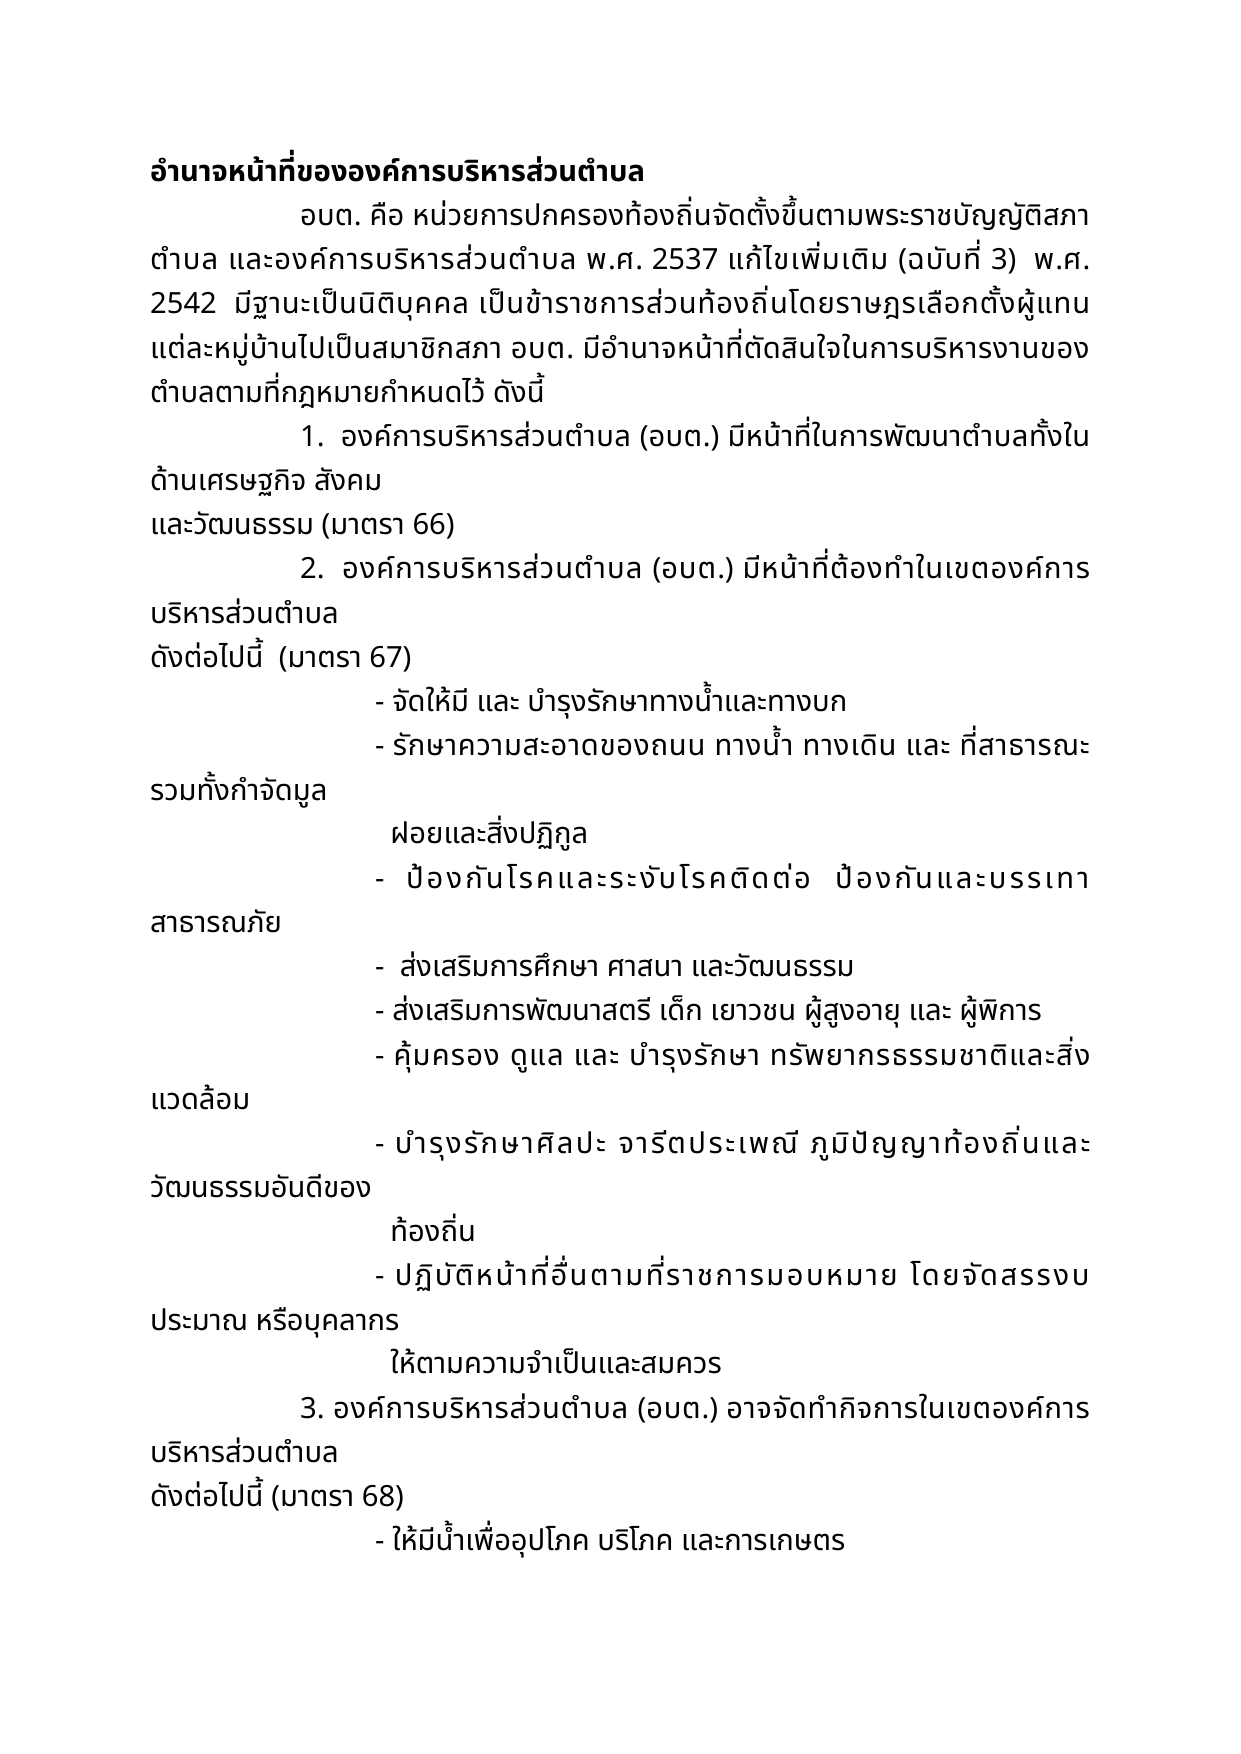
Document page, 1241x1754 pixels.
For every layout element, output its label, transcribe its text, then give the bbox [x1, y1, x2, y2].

text - ให้มีน้ำเพื่ออุปโภค บริโภค และการเกษตร [150, 1520, 1090, 1564]
text - รักษาความสะอาดของถนน ทางน้ำ ทางเดิน และ ที่สาธารณะ รวมทั้งกำจัดมูล [150, 725, 1090, 813]
text 1. องค์การบริหารส่วนตำบล (อบต.) มีหน้าที่ในการพัฒนาตำบลทั้งในด้านเศรษฐกิจ สังคม [150, 415, 1090, 503]
text ฝอยและสิ่งปฏิกูล [150, 813, 1090, 857]
text - คุ้มครอง ดูแล และ บำรุงรักษา ทรัพยากรธรรมชาติและสิ่งแวดล้อม [150, 1034, 1090, 1122]
text ดังต่อไปนี้ (มาตรา 67) [150, 636, 1090, 680]
text 2. องค์การบริหารส่วนตำบล (อบต.) มีหน้าที่ต้องทำในเขตองค์การบริหารส่วนตำบล [150, 548, 1090, 636]
text - ส่งเสริมการพัฒนาสตรี เด็ก เยาวชน ผู้สูงอายุ และ ผู้พิการ [150, 990, 1090, 1034]
text - จัดให้มี และ บำรุงรักษาทางน้ำและทางบก [150, 680, 1090, 725]
text และวัฒนธรรม (มาตรา 66) [150, 503, 1090, 548]
text 3. องค์การบริหารส่วนตำบล (อบต.) อาจจัดทำกิจการในเขตองค์การบริหารส่วนตำบล [150, 1387, 1090, 1475]
text อบต. คือ หน่วยการปกครองท้องถิ่นจัดตั้งขึ้นตามพระราชบัญญัติสภาตำบล และองค์การบริหารส่วนตำบล พ.ศ. 2537 แก้ไขเพิ่มเติม (ฉบับที่ 3) พ.ศ. 2542 มีฐานะเป็นนิติบุคคล เป็นข้าราชการส่วนท้องถิ่นโดยราษฎรเลือกตั้งผู้แทนแต่ละหมู่บ้านไปเป็นสมาชิกสภา อบต. มีอำนาจหน้าที่ตัดสินใจในการบริหารงานของตำบลตามที่กฎหมายกำหนดไว้ ดังนี้ [150, 194, 1090, 415]
text - บำรุงรักษาศิลปะ จารีตประเพณี ภูมิปัญญาท้องถิ่นและวัฒนธรรมอันดีของ [150, 1122, 1090, 1211]
text อำนาจหน้าที่ขององค์การบริหารส่วนตำบล [150, 150, 1090, 194]
text - ปฏิบัติหน้าที่อื่นตามที่ราชการมอบหมาย โดยจัดสรรงบประมาณ หรือบุคลากร [150, 1255, 1090, 1343]
text - ป้องกันโรคและระงับโรคติดต่อ ป้องกันและบรรเทาสาธารณภัย [150, 857, 1090, 945]
text ดังต่อไปนี้ (มาตรา 68) [150, 1475, 1090, 1520]
text - ส่งเสริมการศึกษา ศาสนา และวัฒนธรรม [150, 945, 1090, 990]
text ให้ตามความจำเป็นและสมควร [150, 1343, 1090, 1387]
text ท้องถิ่น [150, 1211, 1090, 1255]
